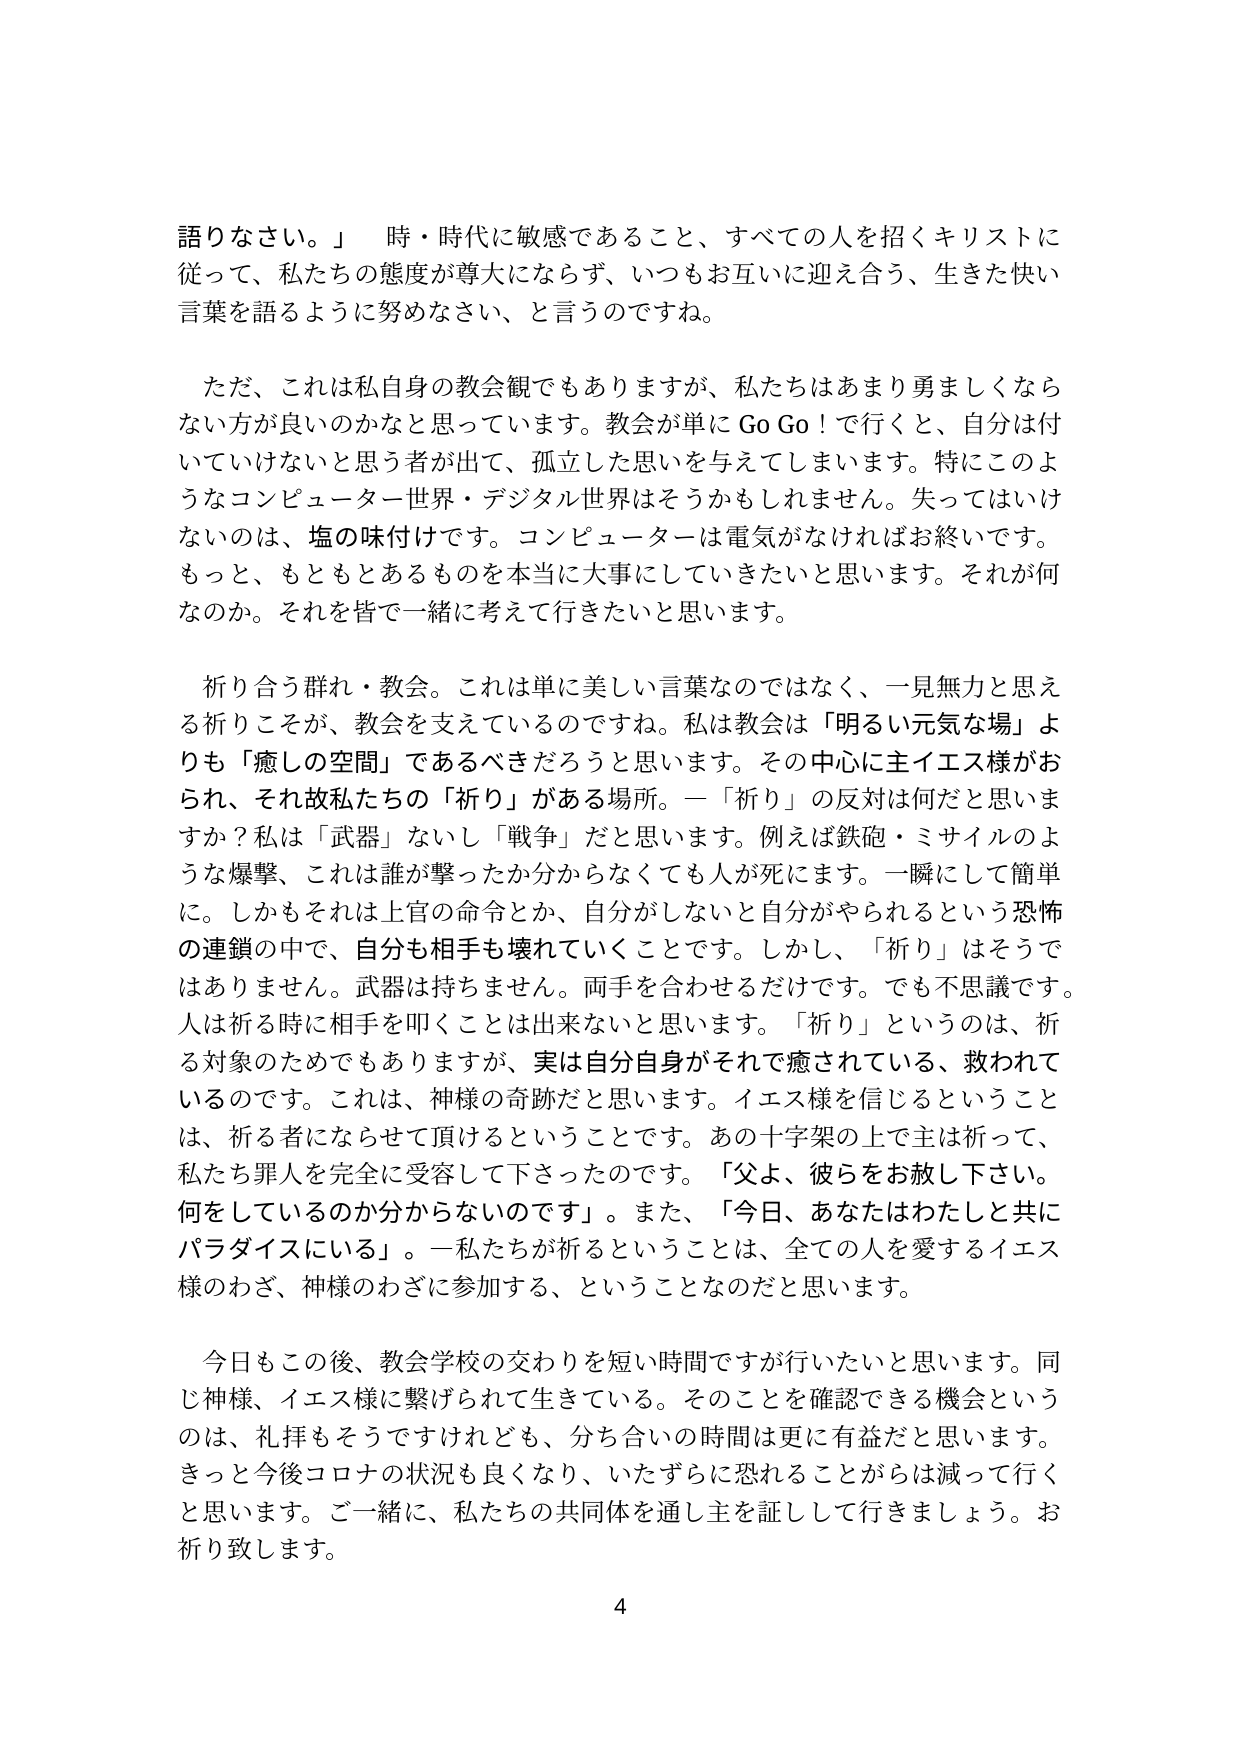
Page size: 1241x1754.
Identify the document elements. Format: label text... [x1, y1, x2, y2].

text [177, 217, 1063, 329]
text ただ、これは私自身の教会観でもありますが、私たちはあまり勇ましくならない方が良いのかなと思っています。教会が単にGo Go！で行くと、自分は付いていけないと思う者が出て、孤立した思いを与えてしまいます。特にこのようなコンピューター世界・デジタル世界はそうかもしれません。失ってはいけないのは、塩の味付けです。コンピューターは電気がなければお終いです。もっと、もともとあるものを本当に大事にしていきたいと思います。それが何なのか。それを皆で一緒に考えて行きたいと思います。 [177, 367, 1063, 629]
text 祈り合う群れ・教会。これは単に美しい言葉なのではなく、一見無力と思える祈りこそが、教会を支えているのですね。私は教会は「明るい元気な場」よりも「癒しの空間」であるべきだろうと思います。その中心に主イエス様がおられ、それ故私たちの「祈り」がある場所。―「祈り」の反対は何だと思いますか？私は「武器」ないし「戦争」だと思います。例えば鉄砲・ミサイルのような爆撃、これは誰が撃ったか分からなくても人が死にます。一瞬にして簡単に。しかもそれは上官の命令とか、自分がしないと自分がやられるという恐怖の連鎖の中で、自分も相手も壊れていくことです。しかし、「祈り」はそうではありません。武器は持ちません。両手を合わせるだけです。でも不思議です。人は祈る時に相手を叩くことは出来ないと思います。「祈り」というのは、祈る対象のためでもありますが、実は自分自身がそれで癒されている、救われているのです。これは、神様の奇跡だと思います。イエス様を信じるということは、祈る者にならせて頂けるということです。あの十字架の上で主は祈って、私たち罪人を完全に受容して下さったのです。「父よ、彼らをお赦し下さい。何をしているのか分からないのです」。また、「今日、あなたはわたしと共にパラダイスにいる」。―私たちが祈るということは、全ての人を愛するイエス様のわざ、神様のわざに参加する、ということなのだと思います。 [177, 667, 1063, 1304]
text 今日もこの後、教会学校の交わりを短い時間ですが行いたいと思います。同じ神様、イエス様に繋げられて生きている。そのことを確認できる機会というのは、礼拝もそうですけれども、分ち合いの時間は更に有益だと思います。きっと今後コロナの状況も良くなり、いたずらに恐れることがらは減って行くと思います。ご一緒に、私たちの共同体を通し主を証しして行きましょう。お祈り致します。 [177, 1342, 1063, 1567]
